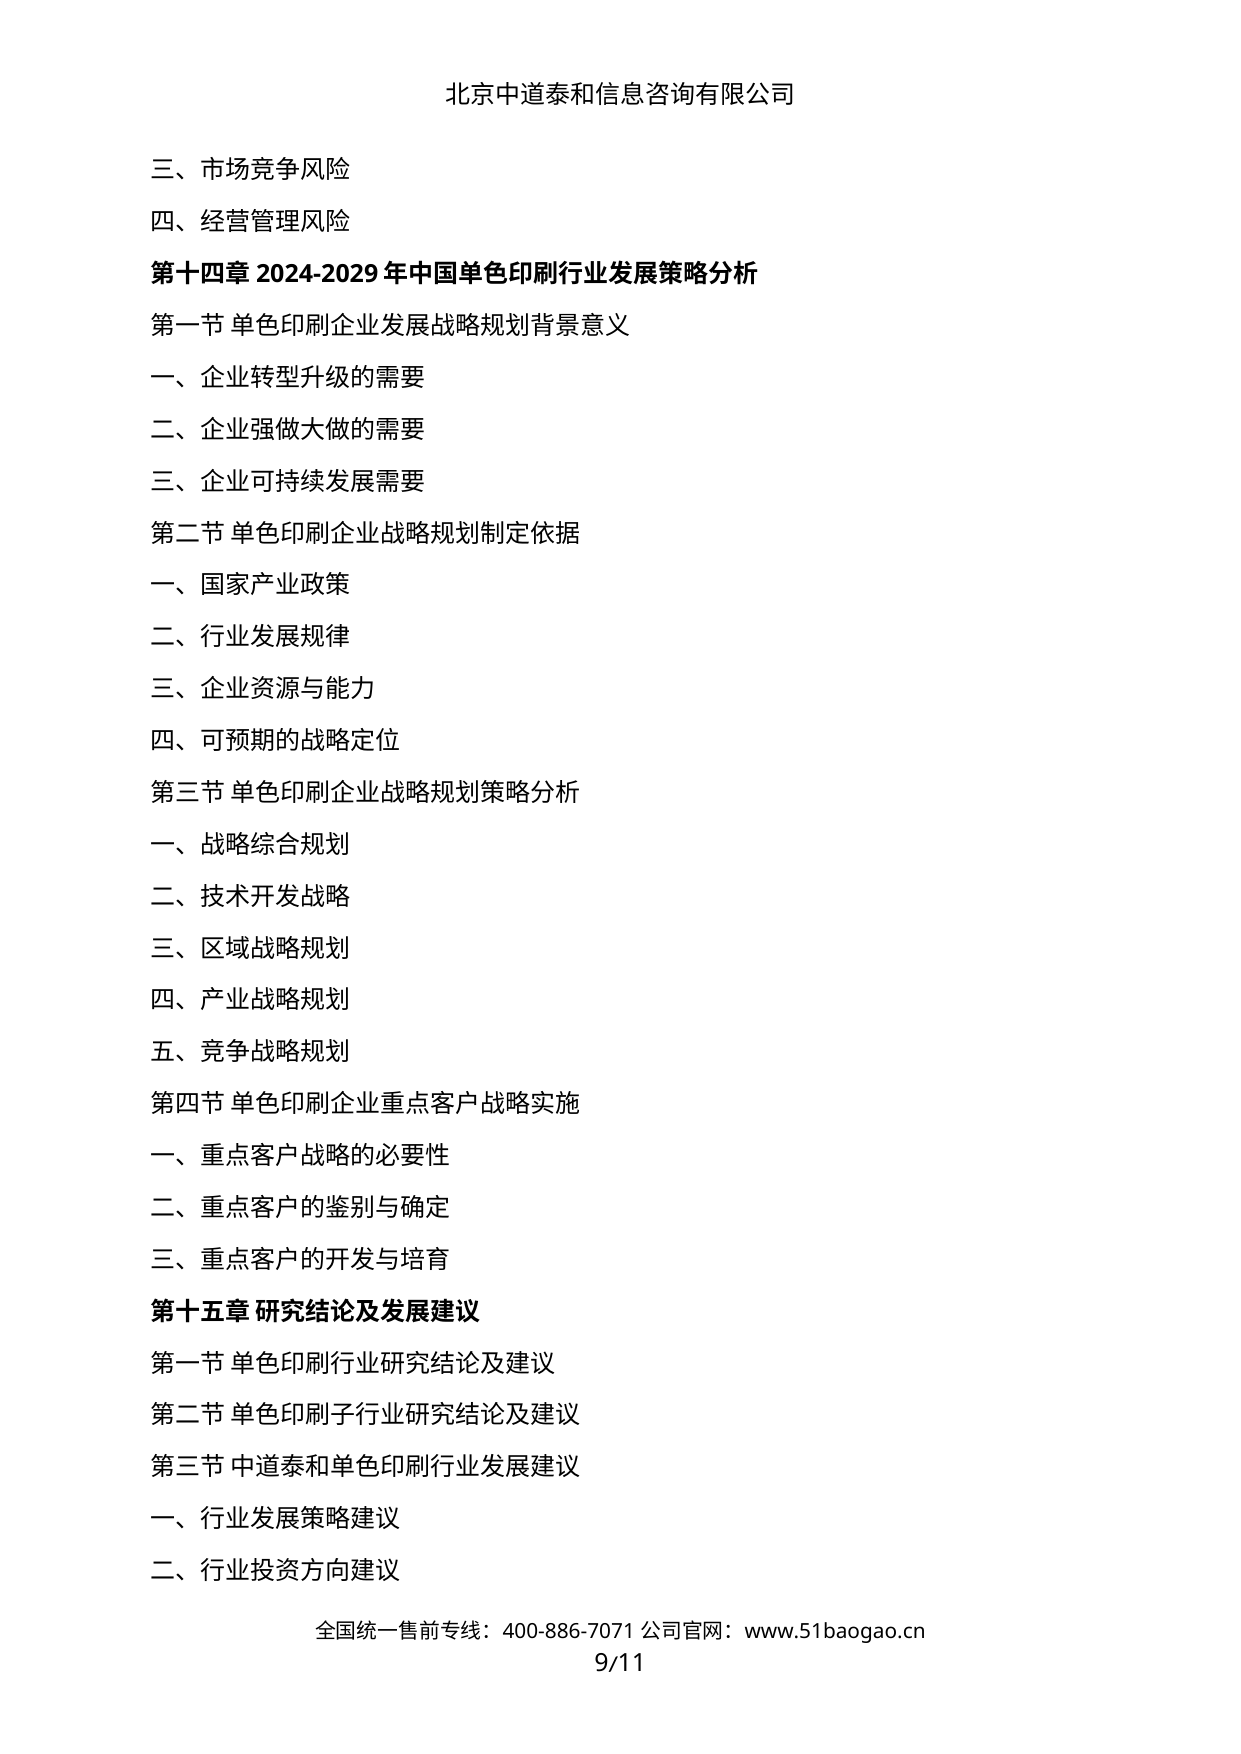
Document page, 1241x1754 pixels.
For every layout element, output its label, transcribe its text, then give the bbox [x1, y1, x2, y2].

text 第十五章 研究结论及发展建议 [150, 1291, 1090, 1327]
text 三、企业可持续发展需要 [150, 461, 1090, 497]
text 第三节 中道泰和单色印刷行业发展建议 [150, 1447, 1090, 1483]
text 三、市场竞争风险 [150, 150, 1090, 186]
text 一、企业转型升级的需要 [150, 357, 1090, 394]
text 三、区域战略规划 [150, 928, 1090, 964]
text 二、重点客户的鉴别与确定 [150, 1187, 1090, 1224]
text 第二节 单色印刷子行业研究结论及建议 [150, 1395, 1090, 1431]
text 三、重点客户的开发与培育 [150, 1239, 1090, 1276]
text 一、行业发展策略建议 [150, 1499, 1090, 1535]
text 第二节 单色印刷企业战略规划制定依据 [150, 513, 1090, 549]
text 四、产业战略规划 [150, 980, 1090, 1016]
text 第四节 单色印刷企业重点客户战略实施 [150, 1084, 1090, 1120]
text 第一节 单色印刷企业发展战略规划背景意义 [150, 306, 1090, 342]
text 四、经营管理风险 [150, 202, 1090, 238]
text 一、国家产业政策 [150, 565, 1090, 601]
text 五、竞争战略规划 [150, 1032, 1090, 1068]
text 一、战略综合规划 [150, 824, 1090, 861]
text 第一节 单色印刷行业研究结论及建议 [150, 1343, 1090, 1379]
text 第三节 单色印刷企业战略规划策略分析 [150, 772, 1090, 809]
text 二、企业强做大做的需要 [150, 409, 1090, 446]
text 二、技术开发战略 [150, 876, 1090, 912]
text 二、行业发展规律 [150, 617, 1090, 653]
text 一、重点客户战略的必要性 [150, 1136, 1090, 1172]
text 第十四章 2024-2029年中国单色印刷行业发展策略分析 [150, 254, 1090, 290]
text 四、可预期的战略定位 [150, 721, 1090, 757]
text 二、行业投资方向建议 [150, 1551, 1090, 1587]
text 三、企业资源与能力 [150, 669, 1090, 705]
